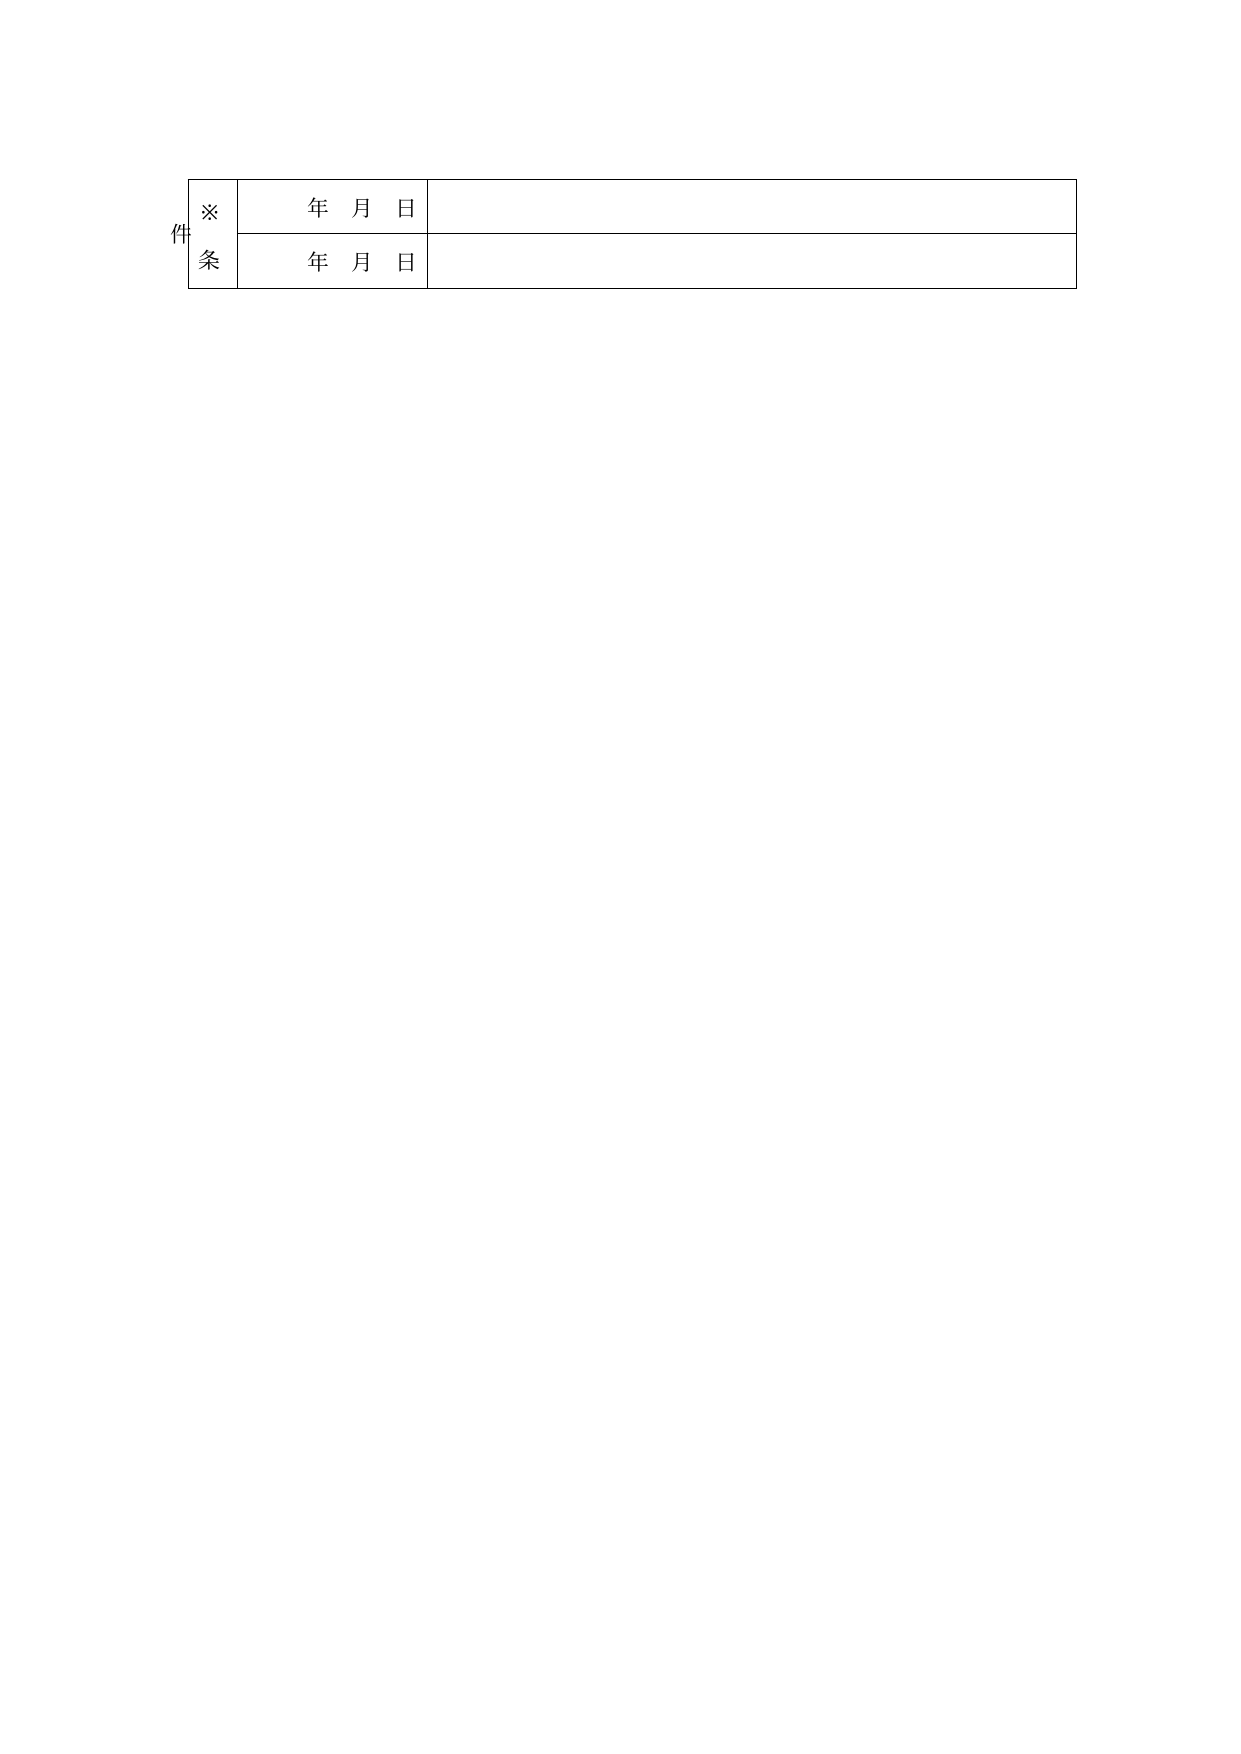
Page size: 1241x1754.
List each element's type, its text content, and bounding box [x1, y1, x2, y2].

table_cell 年 月 日 [238, 180, 427, 233]
table_cell ※ 条件 [189, 180, 237, 287]
table_cell [428, 234, 1076, 287]
table_cell [428, 180, 1076, 233]
table_cell 年 月 日 [238, 234, 427, 287]
